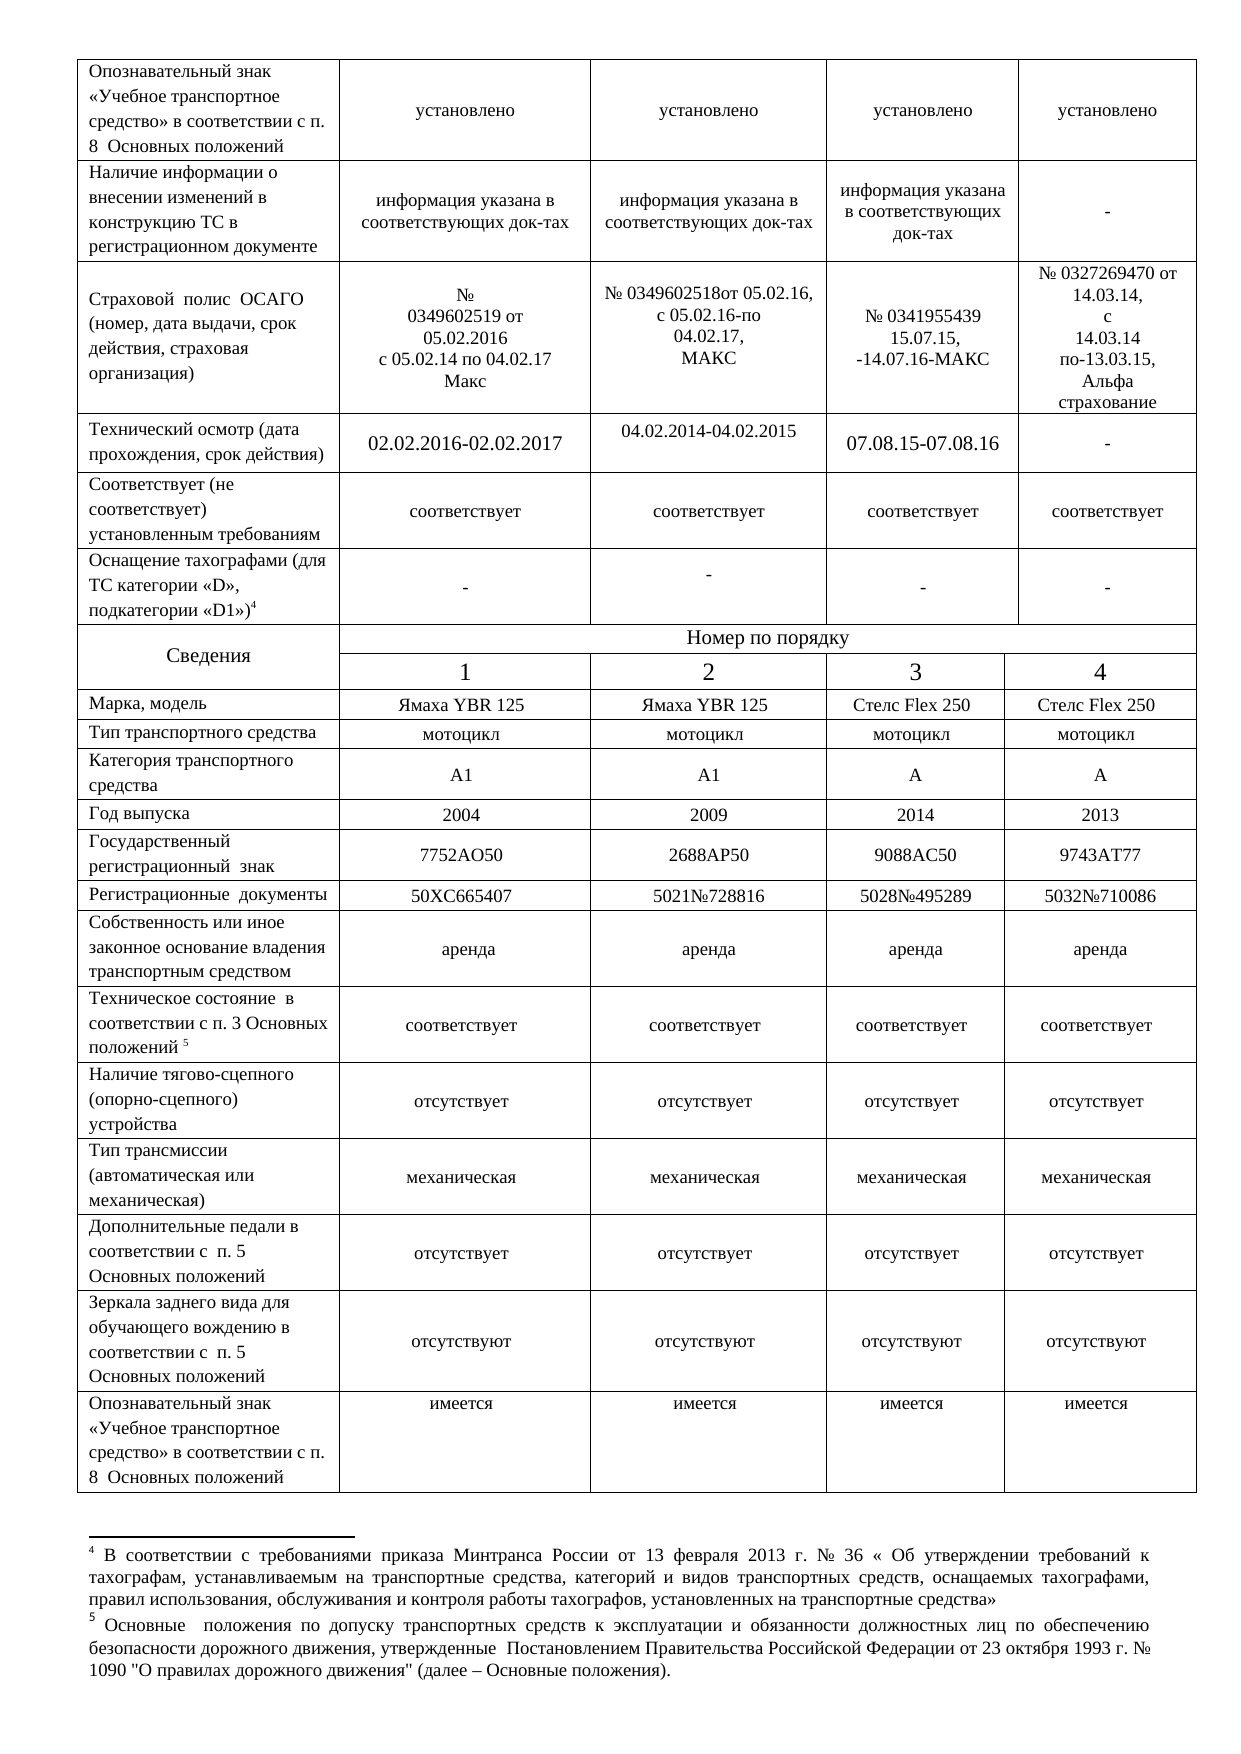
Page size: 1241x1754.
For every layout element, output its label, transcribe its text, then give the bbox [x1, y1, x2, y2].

table_cell Ямаха YBR 125 [591, 690, 826, 718]
table_cell Стелс Flex 250 [827, 690, 1004, 718]
table_cell - [1019, 414, 1196, 472]
table_cell Номер по порядку [340, 625, 1196, 653]
table_cell отсутствуют [591, 1291, 826, 1391]
table_cell отсутствуют [340, 1291, 590, 1391]
table_cell механическая [1005, 1139, 1196, 1214]
table_cell имеется [340, 1392, 590, 1492]
table_cell имеется [591, 1392, 826, 1492]
table_cell - [340, 549, 590, 624]
table_cell соответствует [1005, 987, 1196, 1062]
table_cell А [827, 749, 1004, 799]
table_cell 9743АТ77 [1005, 830, 1196, 880]
table_cell 07.08.15-07.08.16 [827, 414, 1018, 472]
table_cell 2014 [827, 800, 1004, 829]
table_cell 50XC665407 [340, 881, 590, 910]
table_cell имеется [827, 1392, 1004, 1492]
table_cell Стелс Flex 250 [1005, 690, 1196, 718]
table_cell установлено [1019, 60, 1196, 160]
table_cell аренда [340, 911, 590, 986]
table_cell механическая [827, 1139, 1004, 1214]
table_cell 7752AO50 [340, 830, 590, 880]
table_cell мотоцикл [340, 720, 590, 748]
table_cell 2004 [340, 800, 590, 829]
table_cell механическая [591, 1139, 826, 1214]
table_cell Дополнительные педали в соответствии с п. 5 Основных положений [78, 1215, 339, 1290]
table_cell отсутствует [340, 1063, 590, 1138]
table_cell аренда [591, 911, 826, 986]
table_cell Наличие тягово-сцепного (опорно-сцепного) устройства [78, 1063, 339, 1138]
table_cell Регистрационные документы [78, 881, 339, 910]
table_cell Опознавательный знак «Учебное транспортное средство» в соответствии с п. 8 Основных положений [78, 1392, 339, 1492]
table_cell Тип трансмиссии (автоматическая или механическая) [78, 1139, 339, 1214]
table_cell 5028№495289 [827, 881, 1004, 910]
table_cell информация указана в соответствующих док-тах [827, 161, 1018, 261]
table_cell соответствует [591, 473, 826, 548]
table_cell 5032№710086 [1005, 881, 1196, 910]
table_cell отсутствует [827, 1063, 1004, 1138]
table_cell Наличие информации о внесении изменений в конструкцию ТС в регистрационном документе [78, 161, 339, 261]
table_cell 3 [827, 654, 1004, 689]
table_cell Зеркала заднего вида для обучающего вождению в соответствии с п. 5 Основных положений [78, 1291, 339, 1391]
table_cell соответствует [827, 987, 1004, 1062]
table_cell 2009 [591, 800, 826, 829]
table_cell 4 [1005, 654, 1196, 689]
table_cell 5021№728816 [591, 881, 826, 910]
table_cell соответствует [591, 987, 826, 1062]
table_cell установлено [591, 60, 826, 160]
table_cell мотоцикл [827, 720, 1004, 748]
table_cell отсутствует [591, 1215, 826, 1290]
table_cell соответствует [340, 473, 590, 548]
table_cell мотоцикл [591, 720, 826, 748]
table_cell Опознавательный знак «Учебное транспортное средство» в соответствии с п. 8 Основных положений [78, 60, 339, 160]
table_cell Государственный регистрационный знак [78, 830, 339, 880]
table_cell соответствует [827, 473, 1018, 548]
table_cell отсутствует [1005, 1215, 1196, 1290]
table_cell мотоцикл [1005, 720, 1196, 748]
table_cell 02.02.2016-02.02.2017 [340, 414, 590, 472]
table_cell 9088АС50 [827, 830, 1004, 880]
table_cell отсутствуют [1005, 1291, 1196, 1391]
table_cell Техническое состояние в соответствии с п. 3 Основных положений [78, 987, 339, 1062]
table_cell информация указана в соответствующих док-тах [591, 161, 826, 261]
table_cell Соответствует (не соответствует) установленным требованиям [78, 473, 339, 548]
table_cell отсутствуют [827, 1291, 1004, 1391]
table_cell соответствует [340, 987, 590, 1062]
table_cell № 0341955439 15.07.15, -14.07.16-МАКС [827, 262, 1018, 413]
table_cell аренда [827, 911, 1004, 986]
table_cell Собственность или иное законное основание владения транспортным средством [78, 911, 339, 986]
table_cell Сведения [78, 625, 339, 689]
table_cell - [827, 549, 1018, 624]
table_cell A1 [340, 749, 590, 799]
table_cell отсутствует [827, 1215, 1004, 1290]
table_cell Технический осмотр (дата прохождения, срок действия) [78, 414, 339, 472]
table_cell отсутствует [1005, 1063, 1196, 1138]
table_cell механическая [340, 1139, 590, 1214]
table_cell Тип транспортного средства [78, 720, 339, 748]
table_cell 2 [591, 654, 826, 689]
table_cell аренда [1005, 911, 1196, 986]
table_cell установлено [340, 60, 590, 160]
table_cell Категория транспортного средства [78, 749, 339, 799]
table_cell Оснащение тахографами (для ТС категории «D», подкатегории «D1») [78, 549, 339, 624]
table_cell Год выпуска [78, 800, 339, 829]
table_cell отсутствует [340, 1215, 590, 1290]
table_cell информация указана в соответствующих док-тах [340, 161, 590, 261]
table_cell Ямаха YBR 125 [340, 690, 590, 718]
table_cell № 0327269470 от 14.03.14, с 14.03.14 по-13.03.15, Альфа страхование [1019, 262, 1196, 413]
table_cell А1 [591, 749, 826, 799]
table_cell 2013 [1005, 800, 1196, 829]
table_cell 2688АР50 [591, 830, 826, 880]
table_cell № 0349602518от 05.02.16, с 05.02.16-по 04.02.17, МАКС [591, 262, 826, 413]
table_cell имеется [1005, 1392, 1196, 1492]
table_cell № 0349602519 от 05.02.2016 с 05.02.14 по 04.02.17 Макс [340, 262, 590, 413]
table_cell А [1005, 749, 1196, 799]
table_cell - [591, 549, 826, 624]
table_cell установлено [827, 60, 1018, 160]
table_cell Марка, модель [78, 690, 339, 718]
table_cell Страховой полис ОСАГО (номер, дата выдачи, срок действия, страховая организация) [78, 262, 339, 413]
table_cell 04.02.2014-04.02.2015 [591, 414, 826, 472]
table_cell отсутствует [591, 1063, 826, 1138]
table_cell - [1019, 549, 1196, 624]
table_cell соответствует [1019, 473, 1196, 548]
table_cell - [1019, 161, 1196, 261]
table_cell 1 [340, 654, 590, 689]
